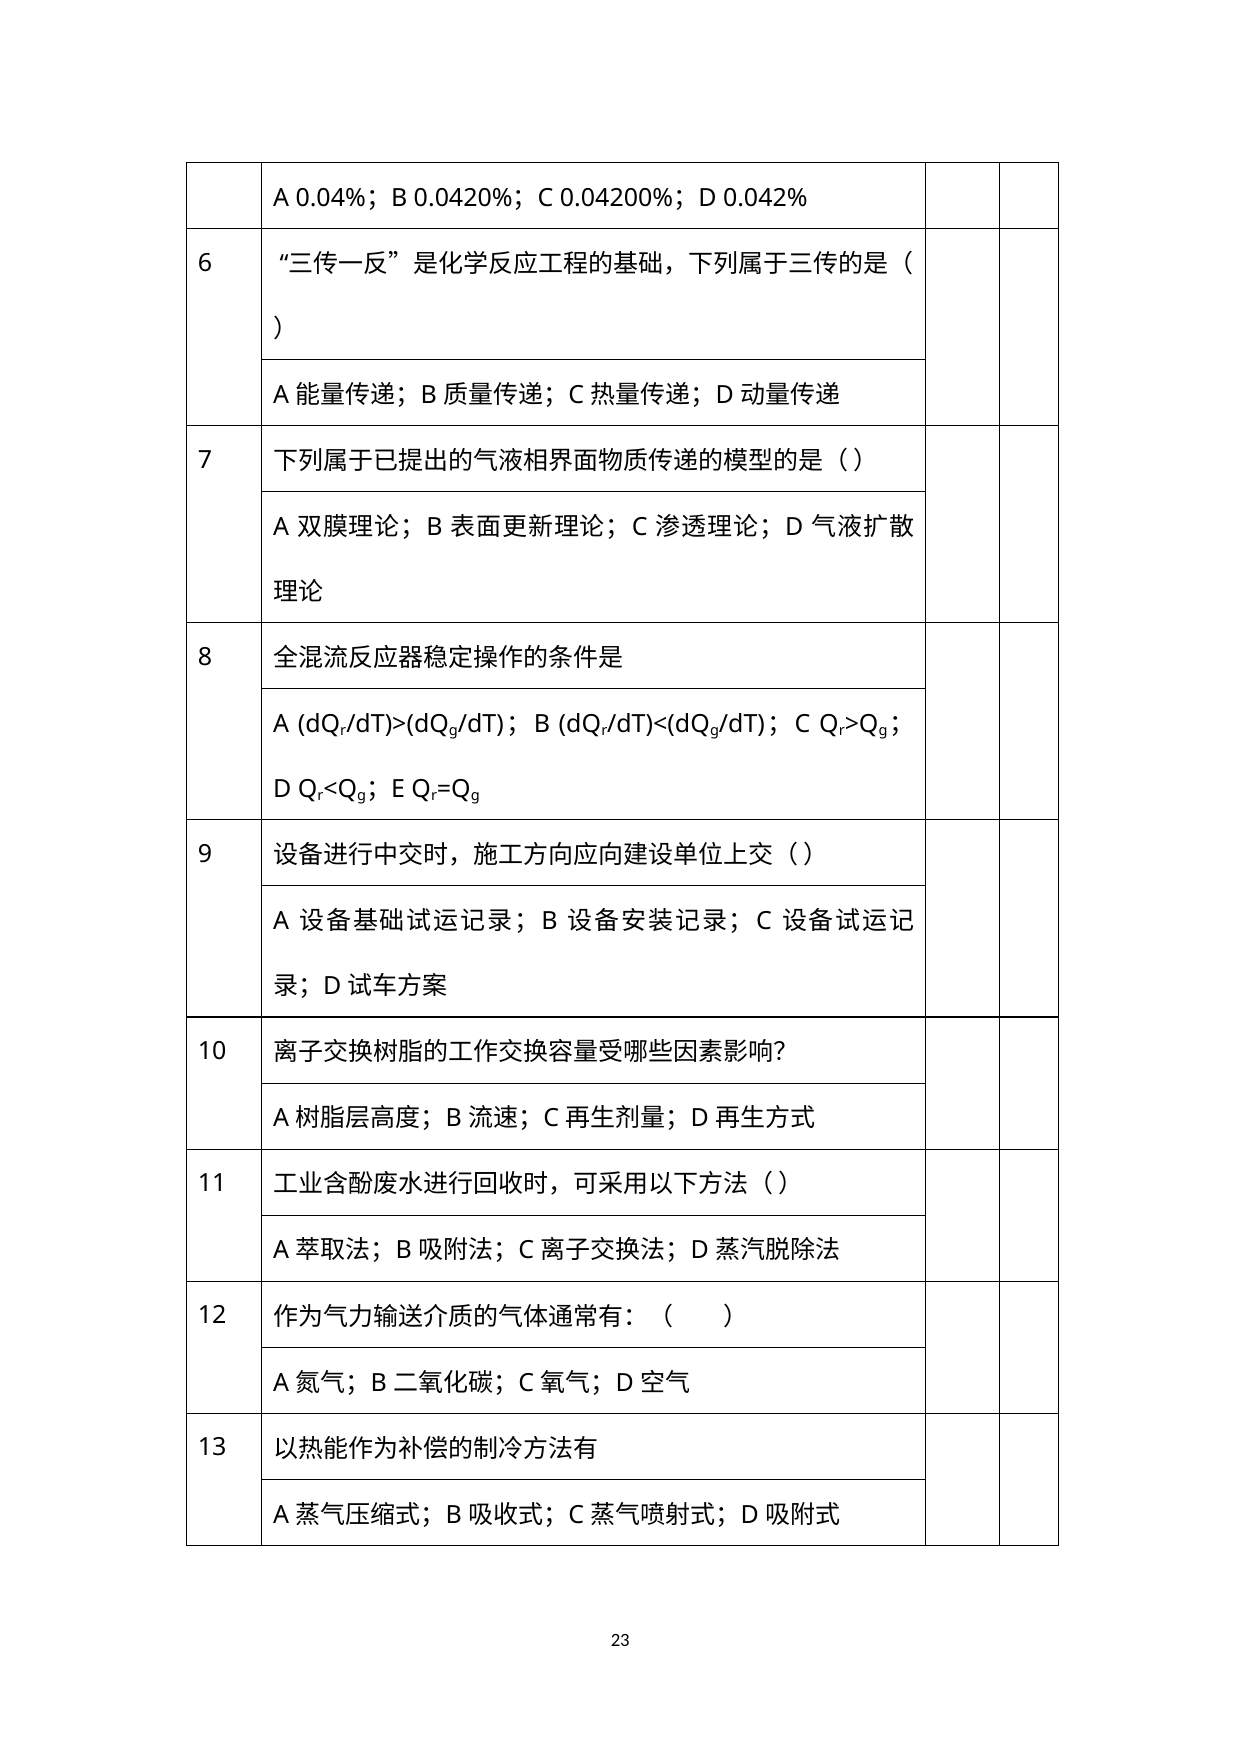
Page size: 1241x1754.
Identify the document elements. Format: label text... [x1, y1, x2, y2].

table_cell 7 [187, 426, 261, 622]
table_cell 离子交换树脂的工作交换容量受哪些因素影响？ [262, 1018, 925, 1082]
table_cell 8 [187, 623, 261, 819]
table_cell 下列属于已提出的气液相界面物质传递的模型的是（ ） [262, 426, 925, 491]
table_cell 6 [187, 229, 261, 425]
table_cell [1000, 1018, 1058, 1148]
table_cell 10 [187, 1018, 261, 1148]
table_cell A 萃取法；B 吸附法；C 离子交换法；D 蒸汽脱除法 [262, 1216, 925, 1281]
table_cell [1000, 820, 1058, 1016]
table_cell A 0.04%；B 0.0420%；C 0.04200%；D 0.042% [262, 163, 925, 228]
table_cell A 设备基础试运记录；B 设备安装记录；C 设备试运记录；D 试车方案 [262, 886, 925, 1016]
table_cell [926, 820, 999, 1016]
table_cell [926, 1018, 999, 1148]
table_cell A 氮气；B 二氧化碳；C 氧气；D 空气 [262, 1348, 925, 1413]
table_cell [926, 229, 999, 425]
table_cell [926, 1414, 999, 1545]
table_cell 全混流反应器稳定操作的条件是 [262, 623, 925, 688]
table_cell 以热能作为补偿的制冷方法有 [262, 1414, 925, 1479]
table_cell 12 [187, 1282, 261, 1413]
table_cell 设备进行中交时，施工方向应向建设单位上交（ ） [262, 820, 925, 885]
table_cell [1000, 163, 1058, 228]
table_cell [1000, 1282, 1058, 1413]
table_cell [926, 426, 999, 622]
table_cell 作为气力输送介质的气体通常有：（ ） [262, 1282, 925, 1347]
table_cell A 能量传递；B 质量传递；C 热量传递；D 动量传递 [262, 360, 925, 425]
table_cell [1000, 1414, 1058, 1545]
table_cell [926, 623, 999, 819]
table_cell 13 [187, 1414, 261, 1545]
table_cell A 双膜理论；B 表面更新理论；C 渗透理论；D 气液扩散理论 [262, 492, 925, 622]
table_cell 工业含酚废水进行回收时，可采用以下方法（ ） [262, 1150, 925, 1214]
table_cell 5 [187, 163, 261, 228]
table_cell A (dQr/dT)>(dQg/dT)；B (dQr/dT)<(dQg/dT)；C Qr>Qg；D Qr<Qg；E Qr=Qg [262, 689, 925, 819]
table_cell [926, 1282, 999, 1413]
table_cell [1000, 1150, 1058, 1281]
table_cell “三传一反”是化学反应工程的基础，下列属于三传的是（ ） [262, 229, 925, 359]
table_cell A 树脂层高度；B 流速；C 再生剂量；D 再生方式 [262, 1084, 925, 1148]
table_cell 9 [187, 820, 261, 1016]
table_cell 11 [187, 1150, 261, 1281]
table_cell [926, 163, 999, 228]
table_cell [1000, 426, 1058, 622]
table_cell [1000, 229, 1058, 425]
table_cell A 蒸气压缩式；B 吸收式；C 蒸气喷射式；D 吸附式 [262, 1480, 925, 1545]
table_cell [1000, 623, 1058, 819]
table_cell [926, 1150, 999, 1281]
